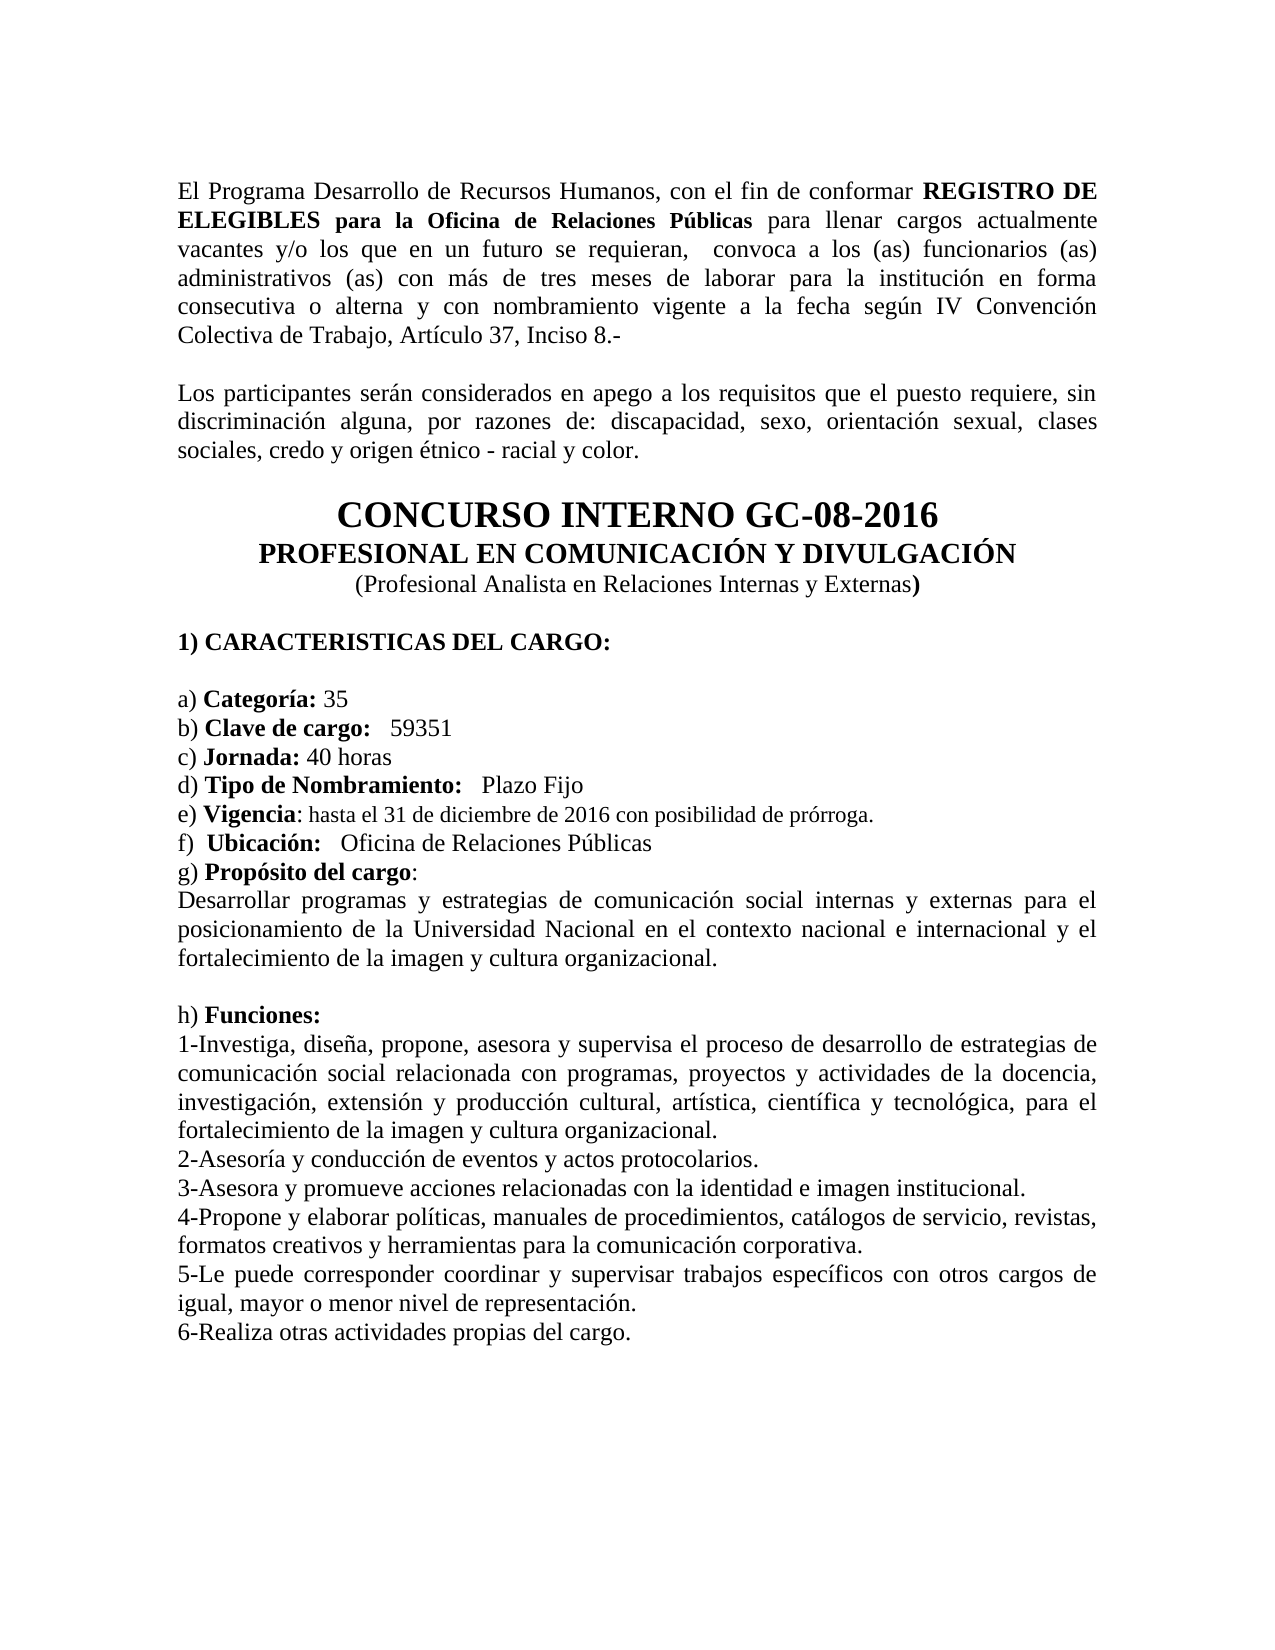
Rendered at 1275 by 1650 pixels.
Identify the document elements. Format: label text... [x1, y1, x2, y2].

text 3-Asesora y promueve acciones relacionadas con la identidad e imagen institucional. [177, 1173, 1098, 1202]
text CONCURSO INTERNO GC-08-2016 [177, 493, 1098, 536]
text c) Jornada: 40 horas [177, 742, 1098, 771]
text 4-Propone y elaborar políticas, manuales de procedimientos, catálogos de servicio, revistas, formatos creativos y herramientas para la comunicación corporativa. [177, 1202, 1098, 1259]
text f) Ubicación: Oficina de Relaciones Públicas [177, 828, 1098, 857]
text El Programa Desarrollo de Recursos Humanos, con el fin de conformar REGISTRO DE ELEGIBLES para la Oficina de Relaciones Públicas para llenar cargos actualmente vacantes y/o los que en un futuro se requieran, convoca a los (as) funcionarios (as) administrativos (as) con más de tres meses de laborar para la institución en forma consecutiva o alterna y con nombramiento vigente a la fecha según IV Convención Colectiva de Trabajo, Artículo 37, Inciso 8.- [177, 176, 1098, 349]
text a) Categoría: 35 [177, 684, 1098, 713]
text (Profesional Analista en Relaciones Internas y Externas) [177, 569, 1098, 598]
text Los participantes serán considerados en apego a los requisitos que el puesto requiere, sin discriminación alguna, por razones de: discapacidad, sexo, orientación sexual, clases sociales, credo y origen étnico - racial y color. [177, 378, 1098, 464]
text d) Tipo de Nombramiento: Plazo Fijo [177, 771, 1098, 799]
text 1-Investiga, diseña, propone, asesora y supervisa el proceso de desarrollo de estrategias de comunicación social relacionada con programas, proyectos y actividades de la docencia, investigación, extensión y producción cultural, artística, científica y tecnológica, para el fortalecimiento de la imagen y cultura organizacional. [177, 1029, 1098, 1144]
text 2-Asesoría y conducción de eventos y actos protocolarios. [177, 1144, 1098, 1173]
text 6-Realiza otras actividades propias del cargo. [177, 1317, 1098, 1346]
text 1) CARACTERISTICAS DEL CARGO: [177, 627, 1098, 656]
text 5-Le puede corresponder coordinar y supervisar trabajos específicos con otros cargos de igual, mayor o menor nivel de representación. [177, 1259, 1098, 1317]
text PROFESIONAL EN COMUNICACIÓN Y DIVULGACIÓN [177, 536, 1098, 569]
text Desarrollar programas y estrategias de comunicación social internas y externas para el posicionamiento de la Universidad Nacional en el contexto nacional e internacional y el fortalecimiento de la imagen y cultura organizacional. [177, 886, 1098, 972]
text e) Vigencia: hasta el 31 de diciembre de 2016 con posibilidad de prórroga. [177, 799, 1098, 828]
text h) Funciones: [177, 1001, 1098, 1029]
text b) Clave de cargo: 59351 [177, 713, 1098, 742]
text g) Propósito del cargo: [177, 857, 1098, 886]
